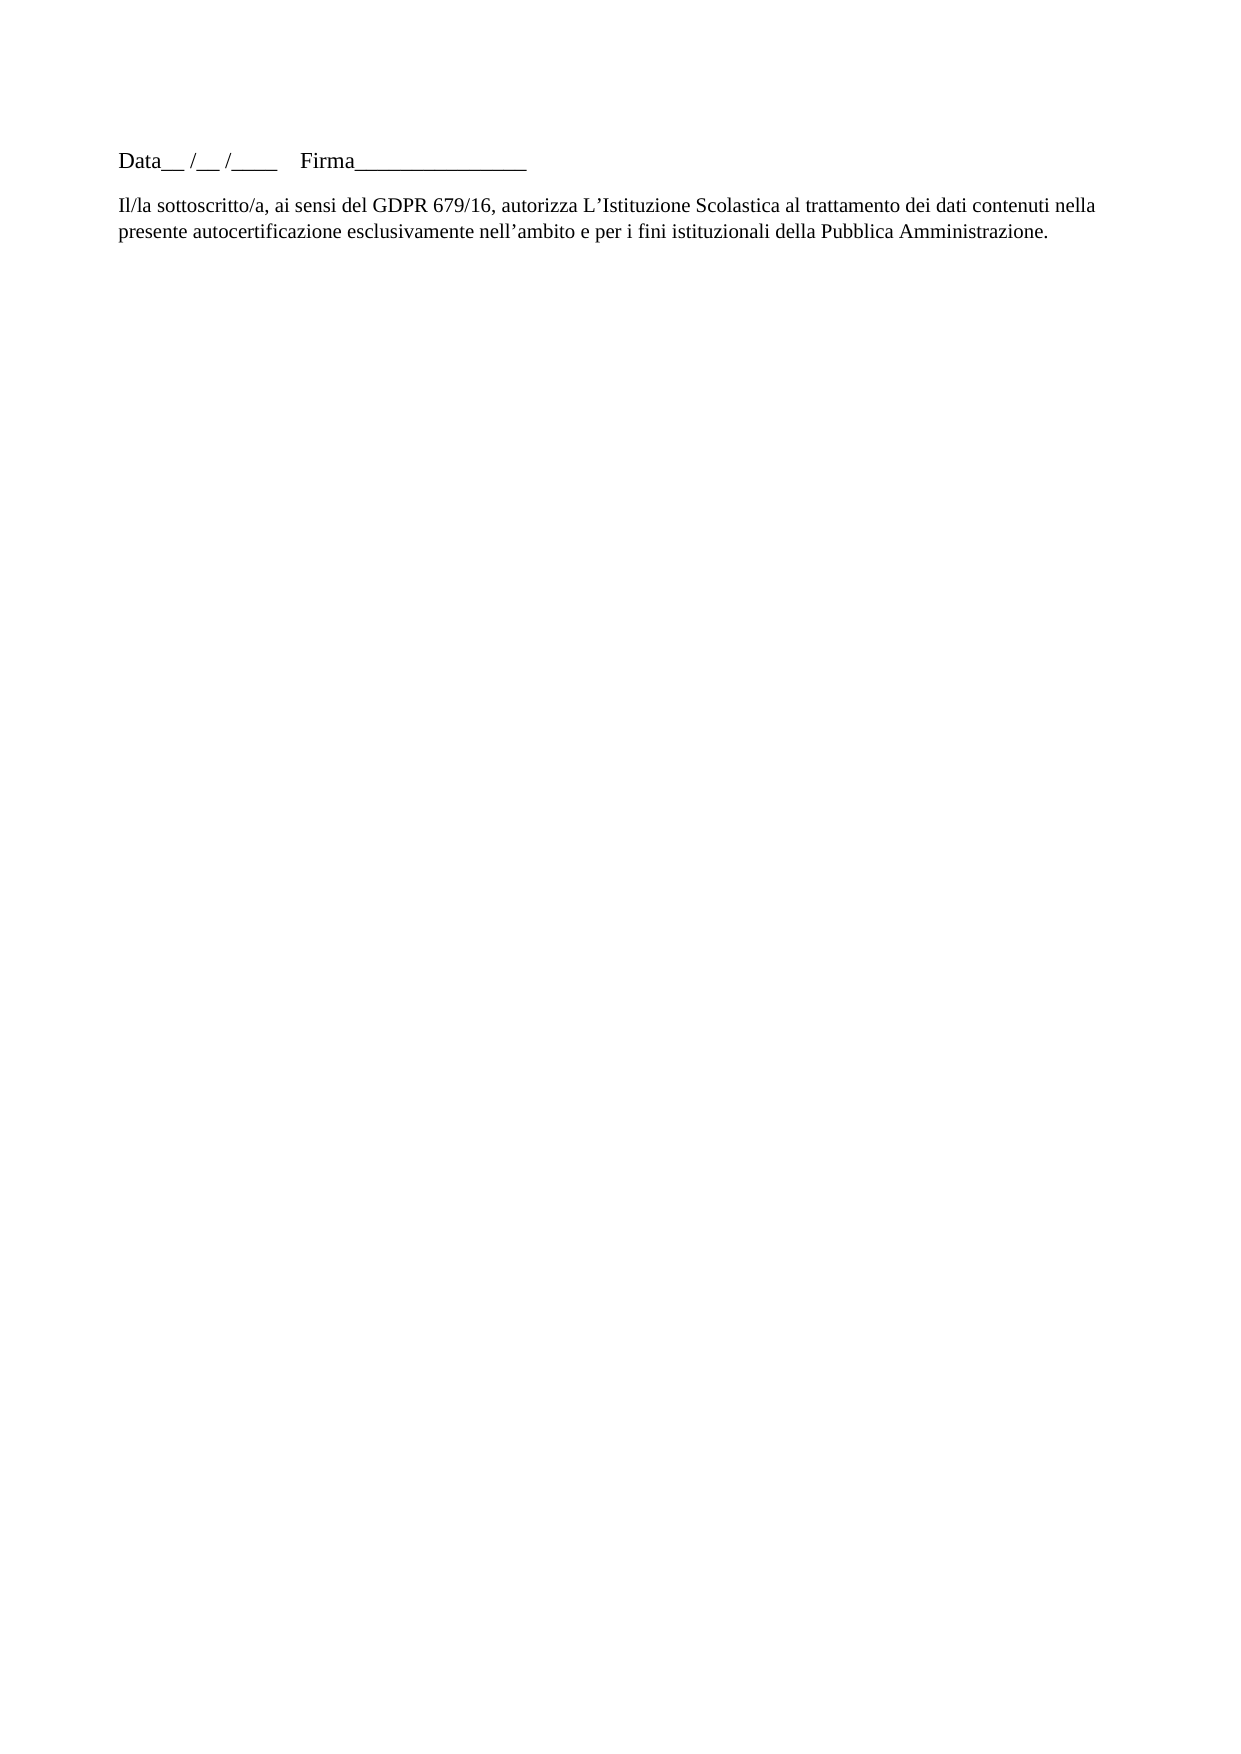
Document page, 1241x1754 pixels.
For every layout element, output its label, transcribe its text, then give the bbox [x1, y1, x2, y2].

text Il/la sottoscritto/a, ai sensi del GDPR 679/16, autorizza L’Istituzione Scolastica al trattamento dei dati contenuti nella presente autocertificazione esclusivamente nell’ambito e per i fini istituzionali della Pubblica Amministrazione. [118, 193, 1122, 243]
text Data__ /__ /____ Firma_______________ [118, 148, 1122, 174]
